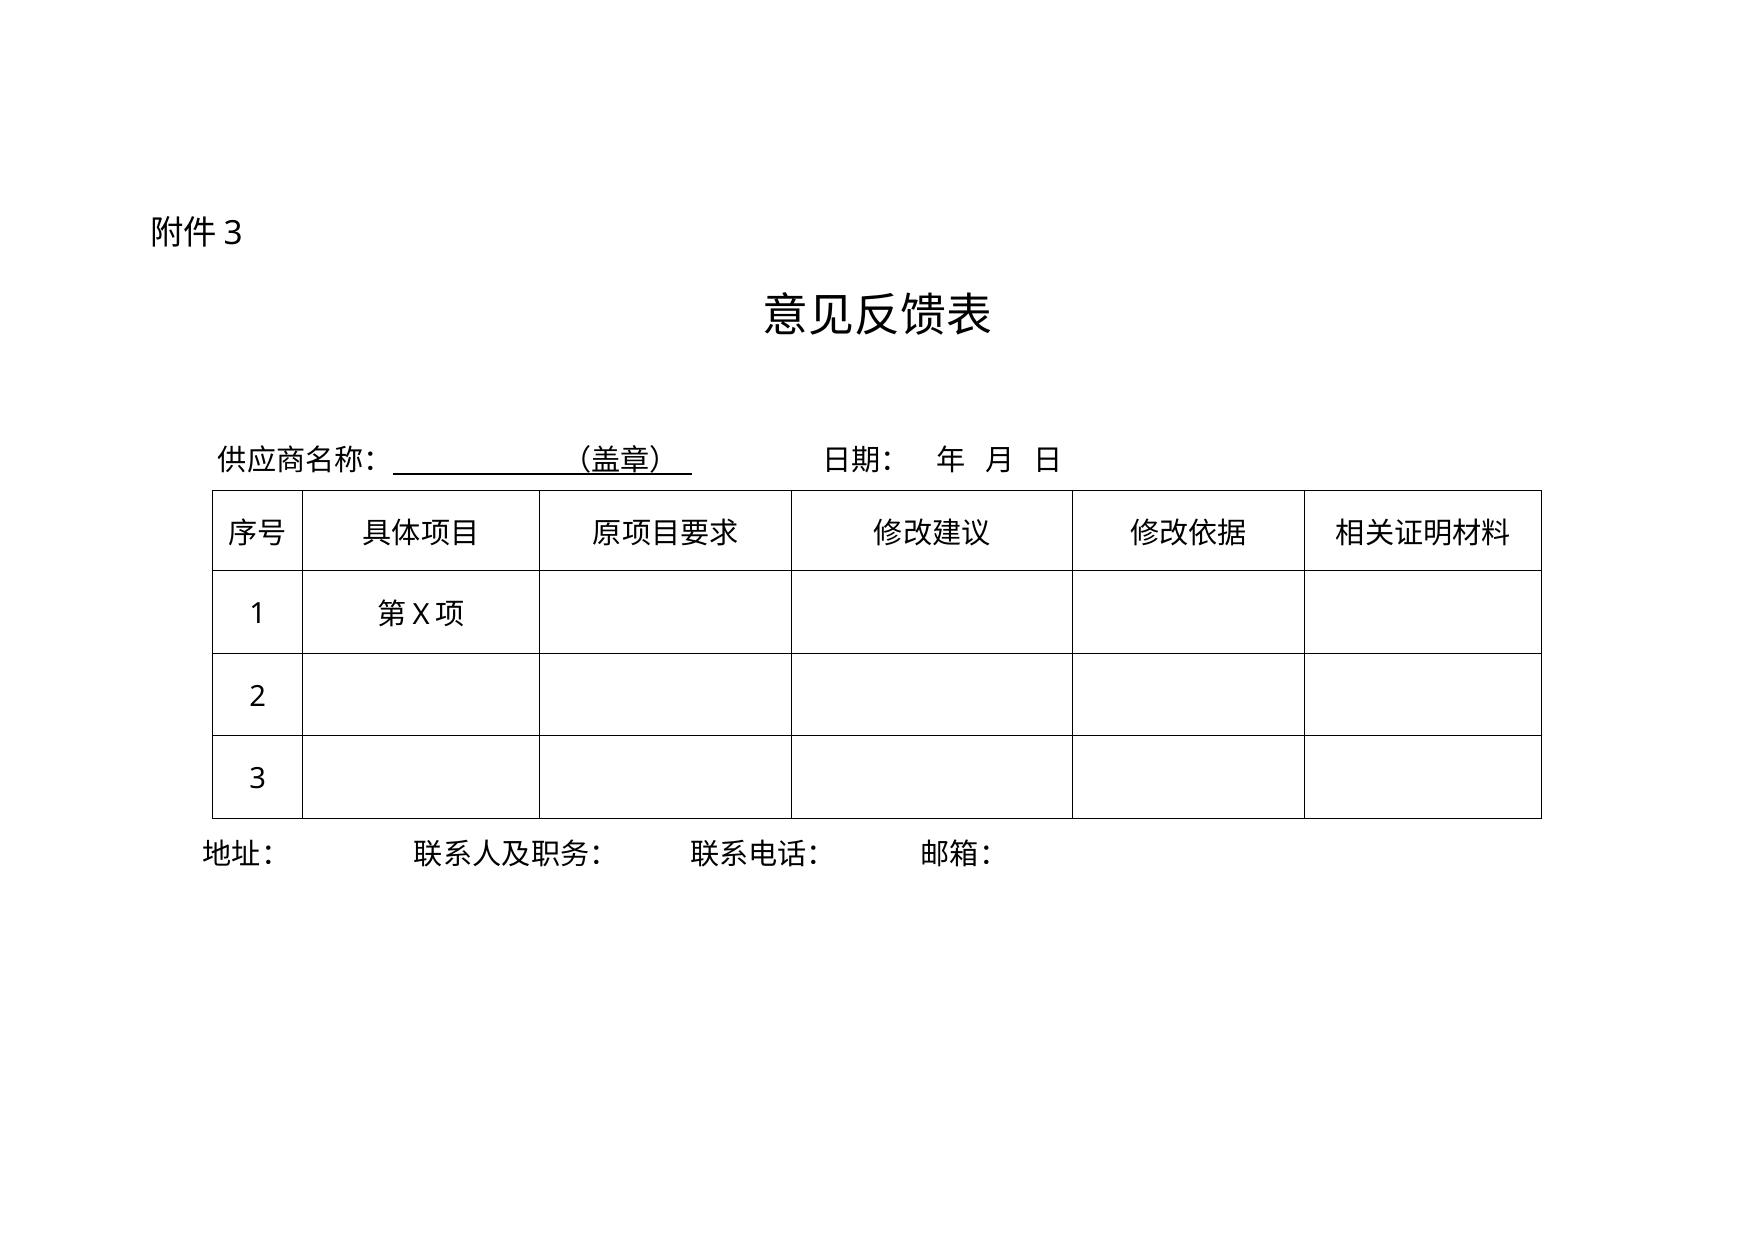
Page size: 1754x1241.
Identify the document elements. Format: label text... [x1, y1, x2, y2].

table_cell [540, 654, 791, 735]
table_cell [792, 654, 1072, 735]
table_cell [1305, 654, 1541, 735]
text 供应商名称： （盖章） 日期： 年 月 日 [150, 425, 1604, 490]
table_cell 3 [213, 736, 302, 818]
text 意见反馈表 [150, 263, 1604, 360]
text 地址： 联系人及职务： 联系电话： 邮箱： [150, 819, 1604, 884]
table_cell [540, 571, 791, 653]
table_cell [1073, 571, 1304, 653]
table_header 修改依据 [1073, 491, 1304, 570]
table_cell [1305, 736, 1541, 818]
table_cell 1 [213, 571, 302, 653]
table_header 修改建议 [792, 491, 1072, 570]
table_header 相关证明材料 [1305, 491, 1541, 570]
table_cell [303, 654, 539, 735]
table_header 序号 [213, 491, 302, 570]
table_cell [1305, 571, 1541, 653]
table_cell [303, 736, 539, 818]
table_cell [792, 736, 1072, 818]
table_header 具体项目 [303, 491, 539, 570]
table_cell [792, 571, 1072, 653]
text 附件3 [150, 198, 1604, 263]
table_cell 第X项 [303, 571, 539, 653]
table_cell [540, 736, 791, 818]
table_header 原项目要求 [540, 491, 791, 570]
table_cell 2 [213, 654, 302, 735]
table_cell [1073, 736, 1304, 818]
table_cell [1073, 654, 1304, 735]
